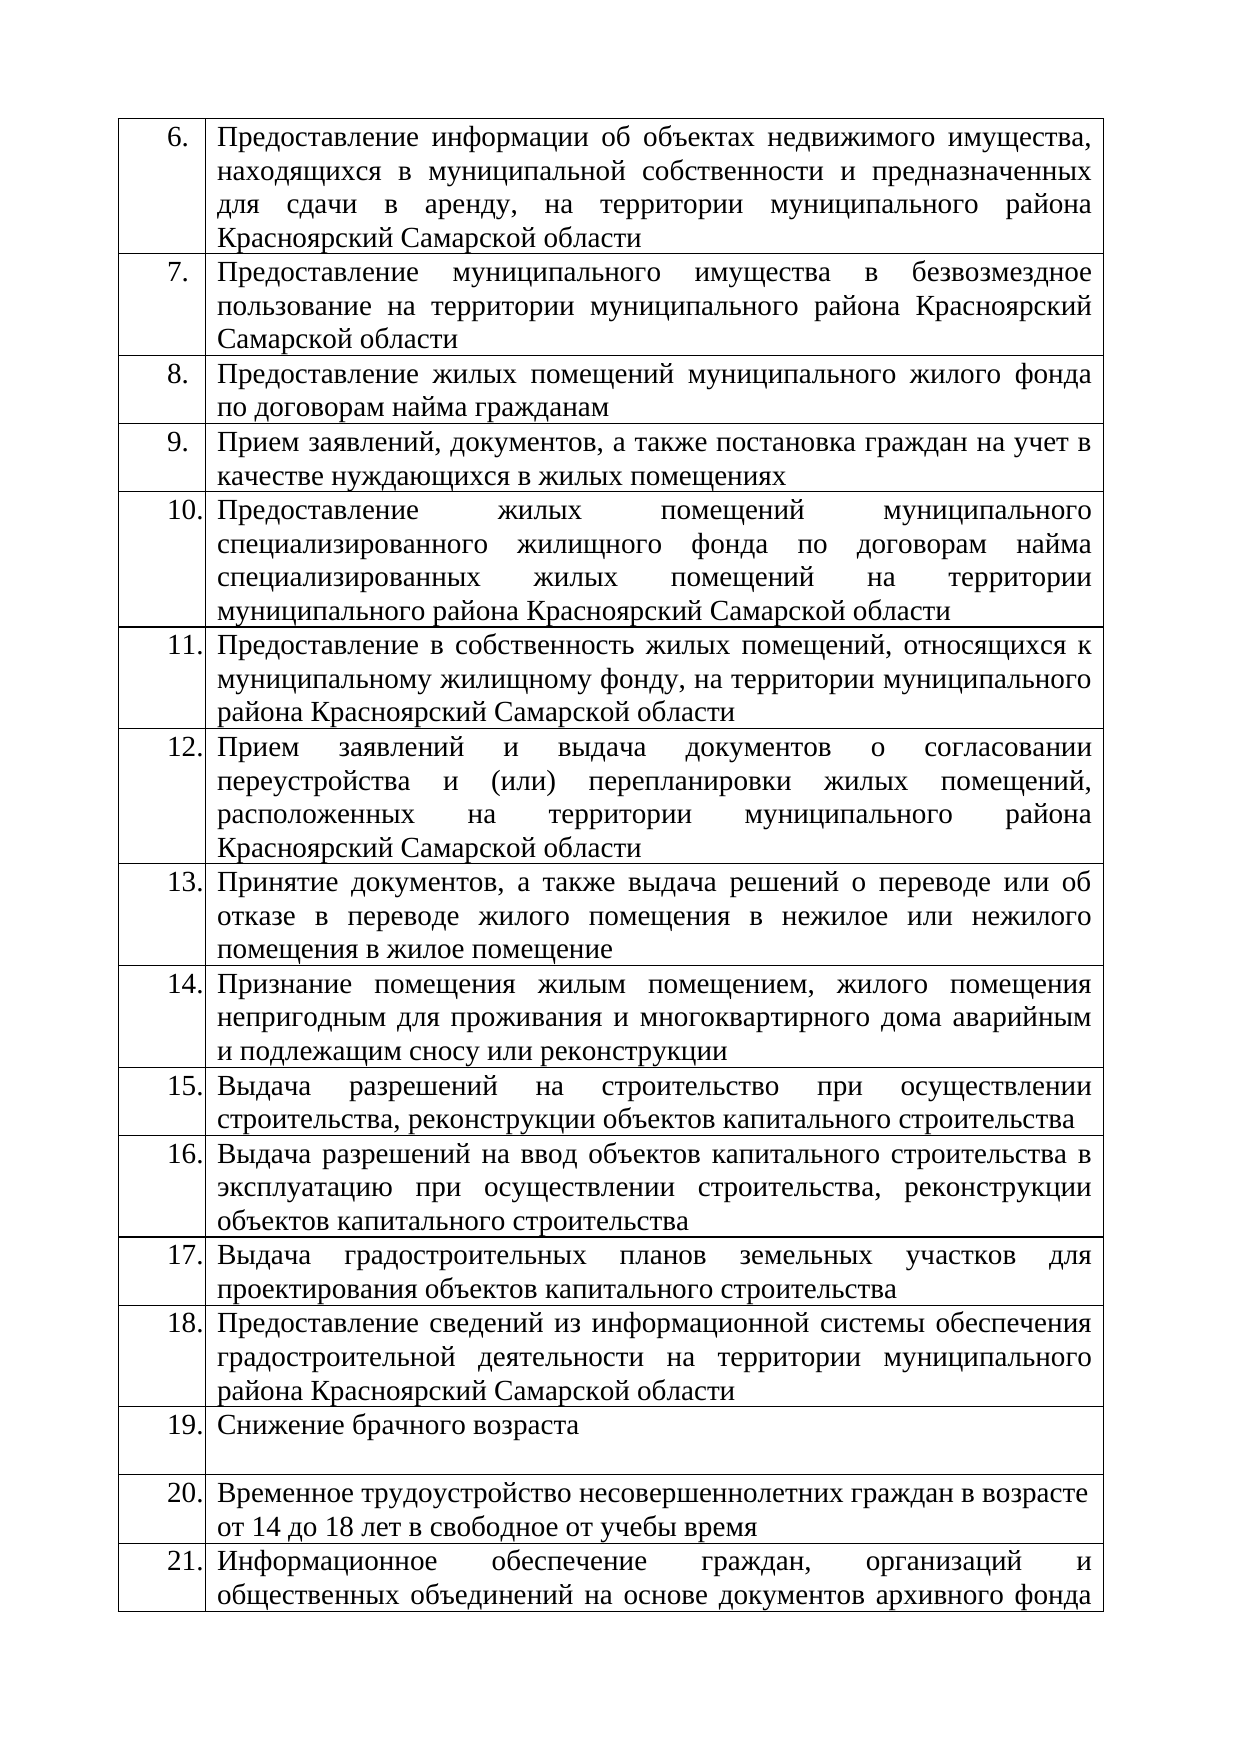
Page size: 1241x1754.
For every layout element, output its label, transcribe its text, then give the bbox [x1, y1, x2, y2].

table_cell Временное трудоустройство несовершеннолетних граждан в возрасте от 14 до 18 лет в свободное от учебы время [206, 1475, 1103, 1542]
table_cell Предоставление в собственность жилых помещений, относящихся к муниципальному жилищному фонду, на территории муниципального района Красноярский Самарской области [206, 628, 1103, 728]
table_cell Предоставление жилых помещений муниципального жилого фонда по договорам найма гражданам [206, 356, 1103, 423]
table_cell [206, 1544, 1103, 1611]
table_cell [119, 1306, 205, 1406]
table_cell [119, 1475, 205, 1542]
table_cell Предоставление жилых помещений муниципального специализированного жилищного фонда по договорам найма специализированных жилых помещений на территории муниципального района Красноярский Самарской области [206, 492, 1103, 626]
table_header [119, 119, 205, 253]
table_cell [119, 1407, 205, 1474]
table_cell [119, 966, 205, 1067]
table_cell Предоставление муниципального имущества в безвозмездное пользование на территории муниципального района Красноярский Самарской области [206, 254, 1103, 355]
table_cell [119, 492, 205, 626]
table_cell [119, 254, 205, 355]
table_cell Выдача разрешений на строительство при осуществлении строительства, реконструкции объектов капитального строительства [206, 1068, 1103, 1135]
table_cell [119, 1544, 205, 1611]
table_cell Предоставление сведений из информационной системы обеспечения градостроительной деятельности на территории муниципального района Красноярский Самарской области [206, 1306, 1103, 1406]
table_cell Прием заявлений и выдача документов о согласовании переустройства и (или) перепланировки жилых помещений, расположенных на территории муниципального района Красноярский Самарской области [206, 729, 1103, 863]
table_cell [119, 628, 205, 728]
table_cell [119, 1238, 205, 1304]
table_cell Выдача разрешений на ввод объектов капитального строительства в эксплуатацию при осуществлении строительства, реконструкции объектов капитального строительства [206, 1136, 1103, 1236]
table_cell [119, 864, 205, 965]
table_cell Прием заявлений, документов, а также постановка граждан на учет в качестве нуждающихся в жилых помещениях [206, 424, 1103, 491]
table_cell Принятие документов, а также выдача решений о переводе или об отказе в переводе жилого помещения в нежилое или нежилого помещения в жилое помещение [206, 864, 1103, 965]
table_cell Признание помещения жилым помещением, жилого помещения непригодным для проживания и многоквартирного дома аварийным и подлежащим сносу или реконструкции [206, 966, 1103, 1067]
table_cell [119, 729, 205, 863]
table_cell [119, 424, 205, 491]
table_cell Выдача градостроительных планов земельных участков для проектирования объектов капитального строительства [206, 1238, 1103, 1304]
table_header Предоставление информации об объектах недвижимого имущества, находящихся в муниципальной собственности и предназначенных для сдачи в аренду, на территории муниципального района Красноярский Самарской области [206, 119, 1103, 253]
table_cell Снижение брачного возраста [206, 1407, 1103, 1474]
table_cell [119, 1136, 205, 1236]
table_cell [119, 356, 205, 423]
table_cell [119, 1068, 205, 1135]
